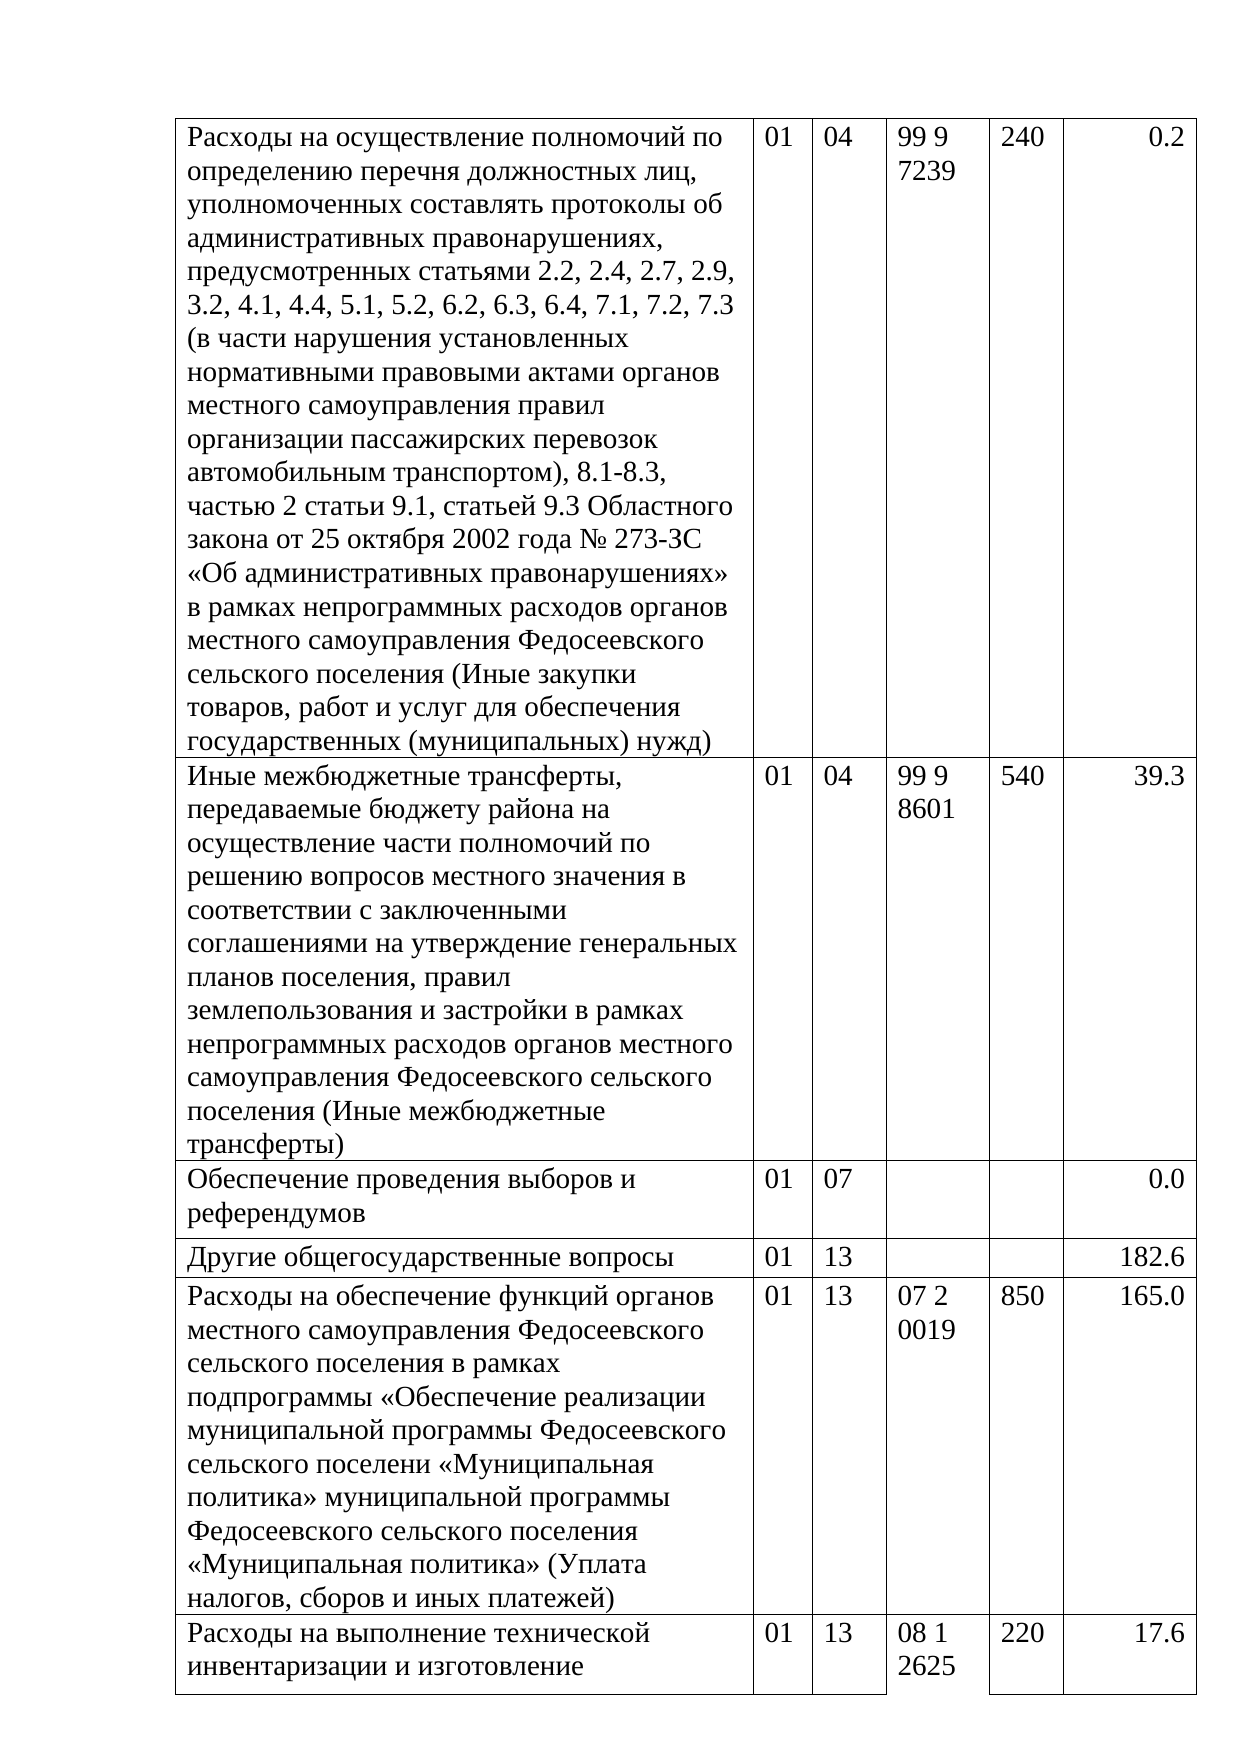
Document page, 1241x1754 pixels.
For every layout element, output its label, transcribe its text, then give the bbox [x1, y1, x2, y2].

table_cell [990, 1161, 1063, 1238]
table_cell 240 [990, 119, 1063, 757]
table_cell [887, 1239, 989, 1277]
table_cell 220 [990, 1615, 1063, 1694]
table_cell 39.3 [1064, 758, 1196, 1160]
table_cell 08 1 2625 [887, 1615, 989, 1694]
table_cell 01 [754, 119, 812, 757]
table_cell Расходы на обеспечение функций органов местного самоуправления Федосеевского сельского поселения в рамках подпрограммы «Обеспечение реализации муниципальной программы Федосеевского сельского поселени «Муниципальная политика» муниципальной программы Федосеевского сельского поселения «Муниципальная политика» (Уплата налогов, сборов и иных платежей) [176, 1278, 753, 1614]
table_cell 540 [990, 758, 1063, 1160]
table_cell [887, 1161, 989, 1238]
table_cell Иные межбюджетные трансферты, передаваемые бюджету района на осуществление части полномочий по решению вопросов местного значения в соответствии с заключенными соглашениями на утверждение генеральных планов поселения, правил землепользования и застройки в рамках непрограммных расходов органов местного самоуправления Федосеевского сельского поселения (Иные межбюджетные трансферты) [176, 758, 753, 1160]
table_cell 13 [813, 1239, 886, 1277]
table_cell 04 [813, 119, 886, 757]
table_cell 165.0 [1064, 1278, 1196, 1614]
table_cell 07 [813, 1161, 886, 1238]
table_cell 13 [813, 1278, 886, 1614]
table_cell 01 [754, 1278, 812, 1614]
table_cell Обеспечение проведения выборов и референдумов [176, 1161, 753, 1238]
table_cell 99 9 7239 [887, 119, 989, 757]
table_cell 01 [754, 1161, 812, 1238]
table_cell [176, 1615, 753, 1694]
table_cell Расходы на осуществление полномочий по определению перечня должностных лиц, уполномоченных составлять протоколы об административных правонарушениях, предусмотренных статьями 2.2, 2.4, 2.7, 2.9, 3.2, 4.1, 4.4, 5.1, 5.2, 6.2, 6.3, 6.4, 7.1, 7.2, 7.3 (в части нарушения установленных нормативными правовыми актами органов местного самоуправления правил организации пассажирских перевозок автомобильным транспортом), 8.1-8.3, частью 2 статьи 9.1, статьей 9.3 Областного закона от 25 октября 2002 года № 273-ЗС «Об административных правонарушениях» в рамках непрограммных расходов органов местного самоуправления Федосеевского сельского поселения (Иные закупки товаров, работ и услуг для обеспечения государственных (муниципальных) нужд) [176, 119, 753, 757]
table_cell 04 [813, 758, 886, 1160]
table_cell [990, 1239, 1063, 1277]
table_cell Другие общегосударственные вопросы [176, 1239, 753, 1277]
table_cell 0.0 [1064, 1161, 1196, 1238]
table_cell 01 [754, 1615, 812, 1694]
table_cell 850 [990, 1278, 1063, 1614]
table_cell 01 [754, 1239, 812, 1277]
table_cell 0.2 [1064, 119, 1196, 757]
table_cell 01 [754, 758, 812, 1160]
table_cell 182.6 [1064, 1239, 1196, 1277]
table_cell 99 9 8601 [887, 758, 989, 1160]
table_cell 07 2 0019 [887, 1278, 989, 1614]
table_cell 17.6 [1064, 1615, 1196, 1694]
table_cell 13 [813, 1615, 886, 1694]
